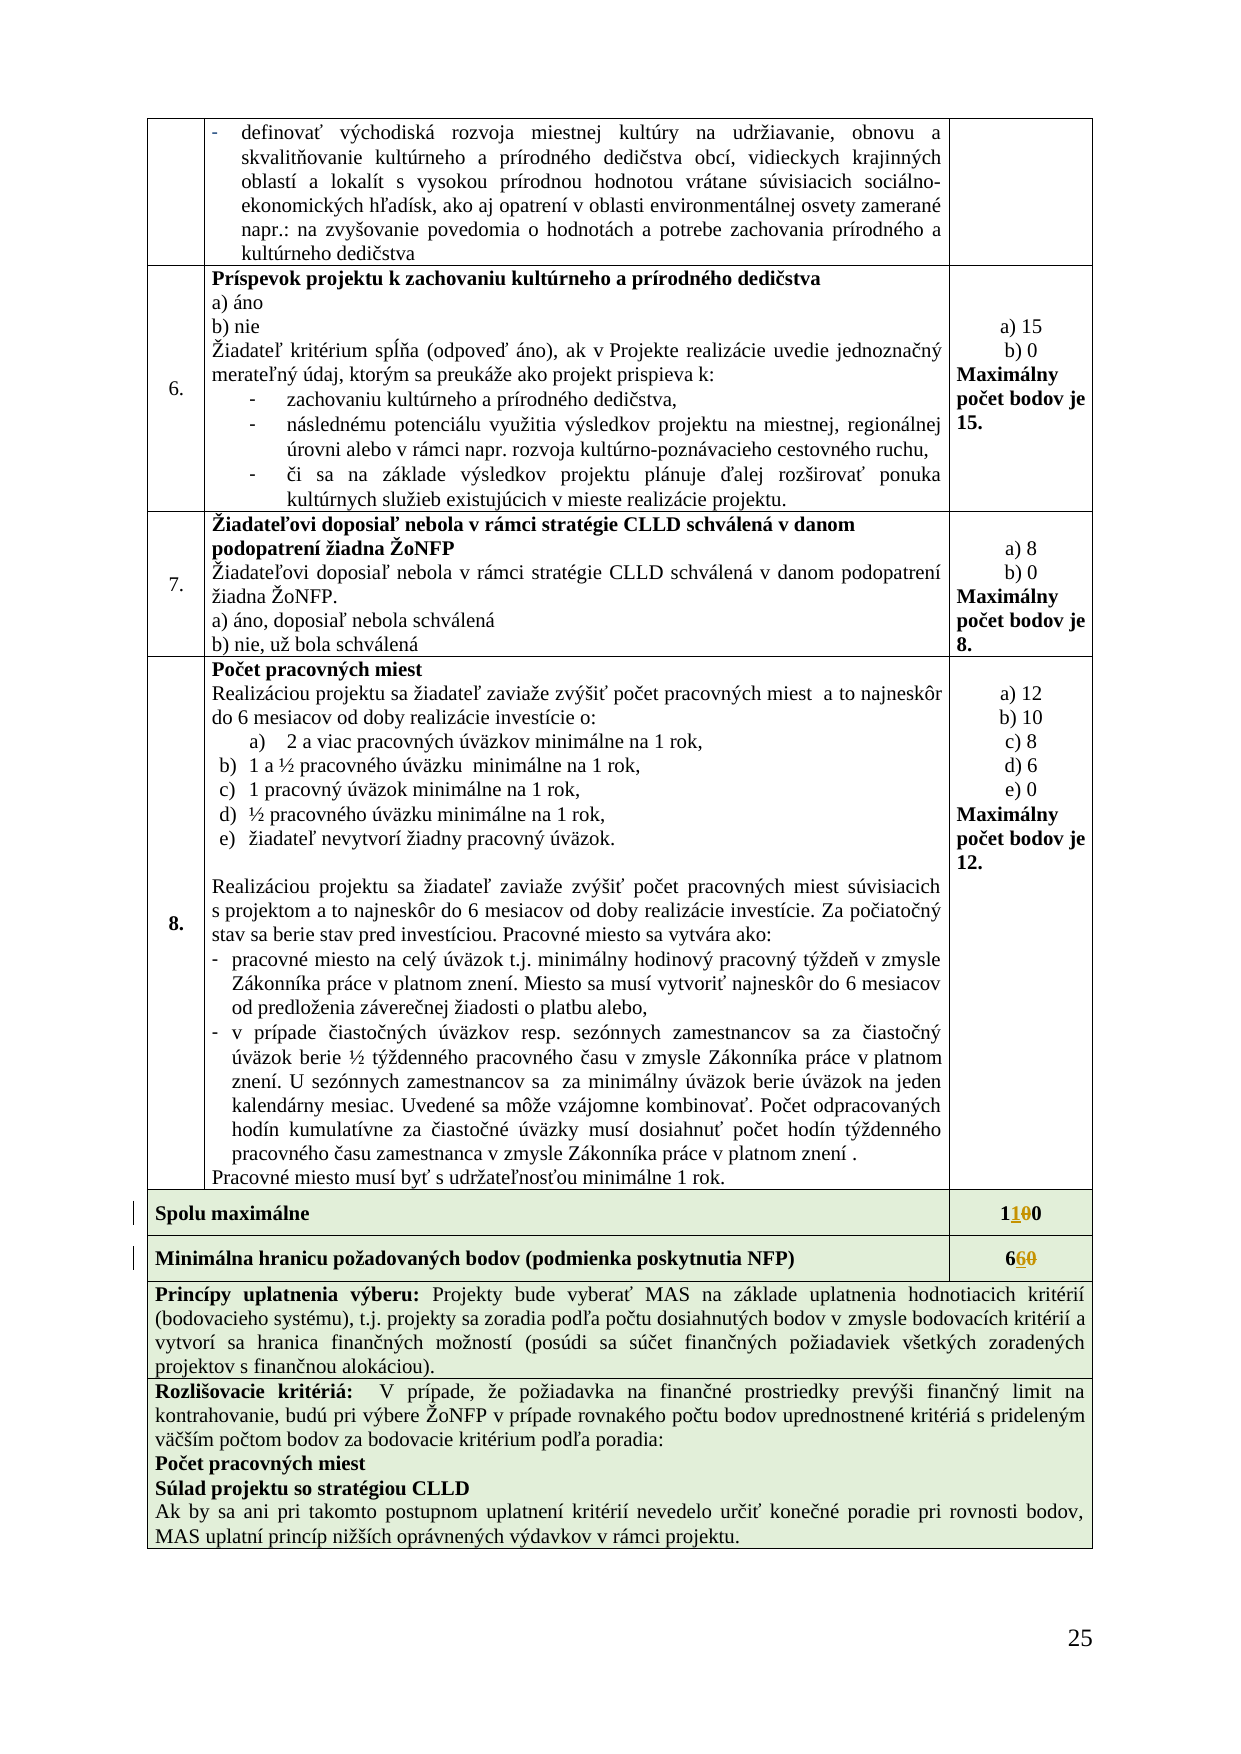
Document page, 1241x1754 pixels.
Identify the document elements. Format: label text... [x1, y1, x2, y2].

table_cell Žiadateľovi doposiaľ nebola v rámci stratégie CLLD schválená v danom podopatrení žiadna ŽoNFP Žiadateľovi doposiaľ nebola v rámci stratégie CLLD schválená v danom podopatrení žiadna ŽoNFP. a) áno, doposiaľ nebola schválená b) nie, už bola schválená [205, 512, 949, 656]
table_cell 8. [148, 657, 204, 1189]
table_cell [205, 119, 949, 265]
table_cell a) 15 b) 0 Maximálny počet bodov je 15. [950, 266, 1092, 511]
table_cell Minimálna hranicu požadovaných bodov (podmienka poskytnutia NFP) [148, 1236, 949, 1281]
table_cell Počet pracovných miest Realizáciou projektu sa žiadateľ zaviaže zvýšiť počet pracovných miest a to najneskôr do 6 mesiacov od doby realizácie investície o: 2 a viac pracovných úväzkov minimálne na 1 rok, 1 a ½ pracovného úväzku minimálne na 1 rok, 1 pracovný úväzok minimálne na 1 rok, ½ pracovného úväzku minimálne na 1 rok, žiadateľ nevytvorí žiadny pracovný úväzok. Realizáciou projektu sa žiadateľ zaviaže zvýšiť počet pracovných miest súvisiacich s projektom a to najneskôr do 6 mesiacov od doby realizácie investície. Za počiatočný stav sa berie stav pred investíciou. Pracovné miesto sa vytvára ako: pracovné miesto na celý úväzok t.j. minimálny hodinový pracovný týždeň v zmysle Zákonníka práce v platnom znení. Miesto sa musí vytvoriť najneskôr do 6 mesiacov od predloženia záverečnej žiadosti o platbu alebo, v prípade čiastočných úväzkov resp. sezónnych zamestnancov sa za čiastočný úväzok berie ½ týždenného pracovného času v zmysle Zákonníka práce v platnom znení. U sezónnych zamestnancov sa za minimálny úväzok berie úväzok na jeden kalendárny mesiac. Uvedené sa môže vzájomne kombinovať. Počet odpracovaných hodín kumulatívne za čiastočné úväzky musí dosiahnuť počet hodín týždenného pracovného času zamestnanca v zmysle Zákonníka práce v platnom znení . Pracovné miesto musí byť s udržateľnosťou minimálne 1 rok. [205, 657, 949, 1189]
table_cell Rozlišovacie kritériá: V prípade, že požiadavka na finančné prostriedky prevýši finančný limit na kontrahovanie, budú pri výbere ŽoNFP v prípade rovnakého počtu bodov uprednostnené kritériá s prideleným väčším počtom bodov za bodovacie kritérium podľa poradia: Počet pracovných miest Súlad projektu so stratégiou CLLD Ak by sa ani pri takomto postupnom uplatnení kritérií nevedelo určiť konečné poradie pri rovnosti bodov, MAS uplatní princíp nižších oprávnených výdavkov v rámci projektu. [148, 1379, 1092, 1548]
table_cell Spolu maximálne [148, 1190, 949, 1235]
table_cell Princípy uplatnenia výberu: Projekty bude vyberať MAS na základe uplatnenia hodnotiacich kritérií (bodovacieho systému), t.j. projekty sa zoradia podľa počtu dosiahnutých bodov v zmysle bodovacích kritérií a vytvorí sa hranica finančných možností (posúdi sa súčet finančných požiadaviek všetkých zoradených projektov s finančnou alokáciou). [148, 1282, 1092, 1378]
table_cell 7. [148, 512, 204, 656]
table_cell a) 8 b) 0 Maximálny počet bodov je 8. [950, 512, 1092, 656]
table_cell Príspevok projektu k zachovaniu kultúrneho a prírodného dedičstva a) áno b) nie Žiadateľ kritérium spĺňa (odpoveď áno), ak v Projekte realizácie uvedie jednoznačný merateľný údaj, ktorým sa preukáže ako projekt prispieva k: zachovaniu kultúrneho a prírodného dedičstva, následnému potenciálu využitia výsledkov projektu na miestnej, regionálnej úrovni alebo v rámci napr. rozvoja kultúrno-poznávacieho cestovného ruchu, či sa na základe výsledkov projektu plánuje ďalej rozširovať ponuka kultúrnych služieb existujúcich v mieste realizácie projektu. [205, 266, 949, 511]
table_cell 5. [148, 119, 204, 265]
table_cell 6 [950, 1236, 1092, 1281]
table_cell a) 12 b) 10 c) 8 d) 6 e) 0 Maximálny počet bodov je 12. [950, 657, 1092, 1189]
table_cell 6. [148, 266, 204, 511]
table_cell 10 [950, 1190, 1092, 1235]
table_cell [950, 119, 1092, 265]
